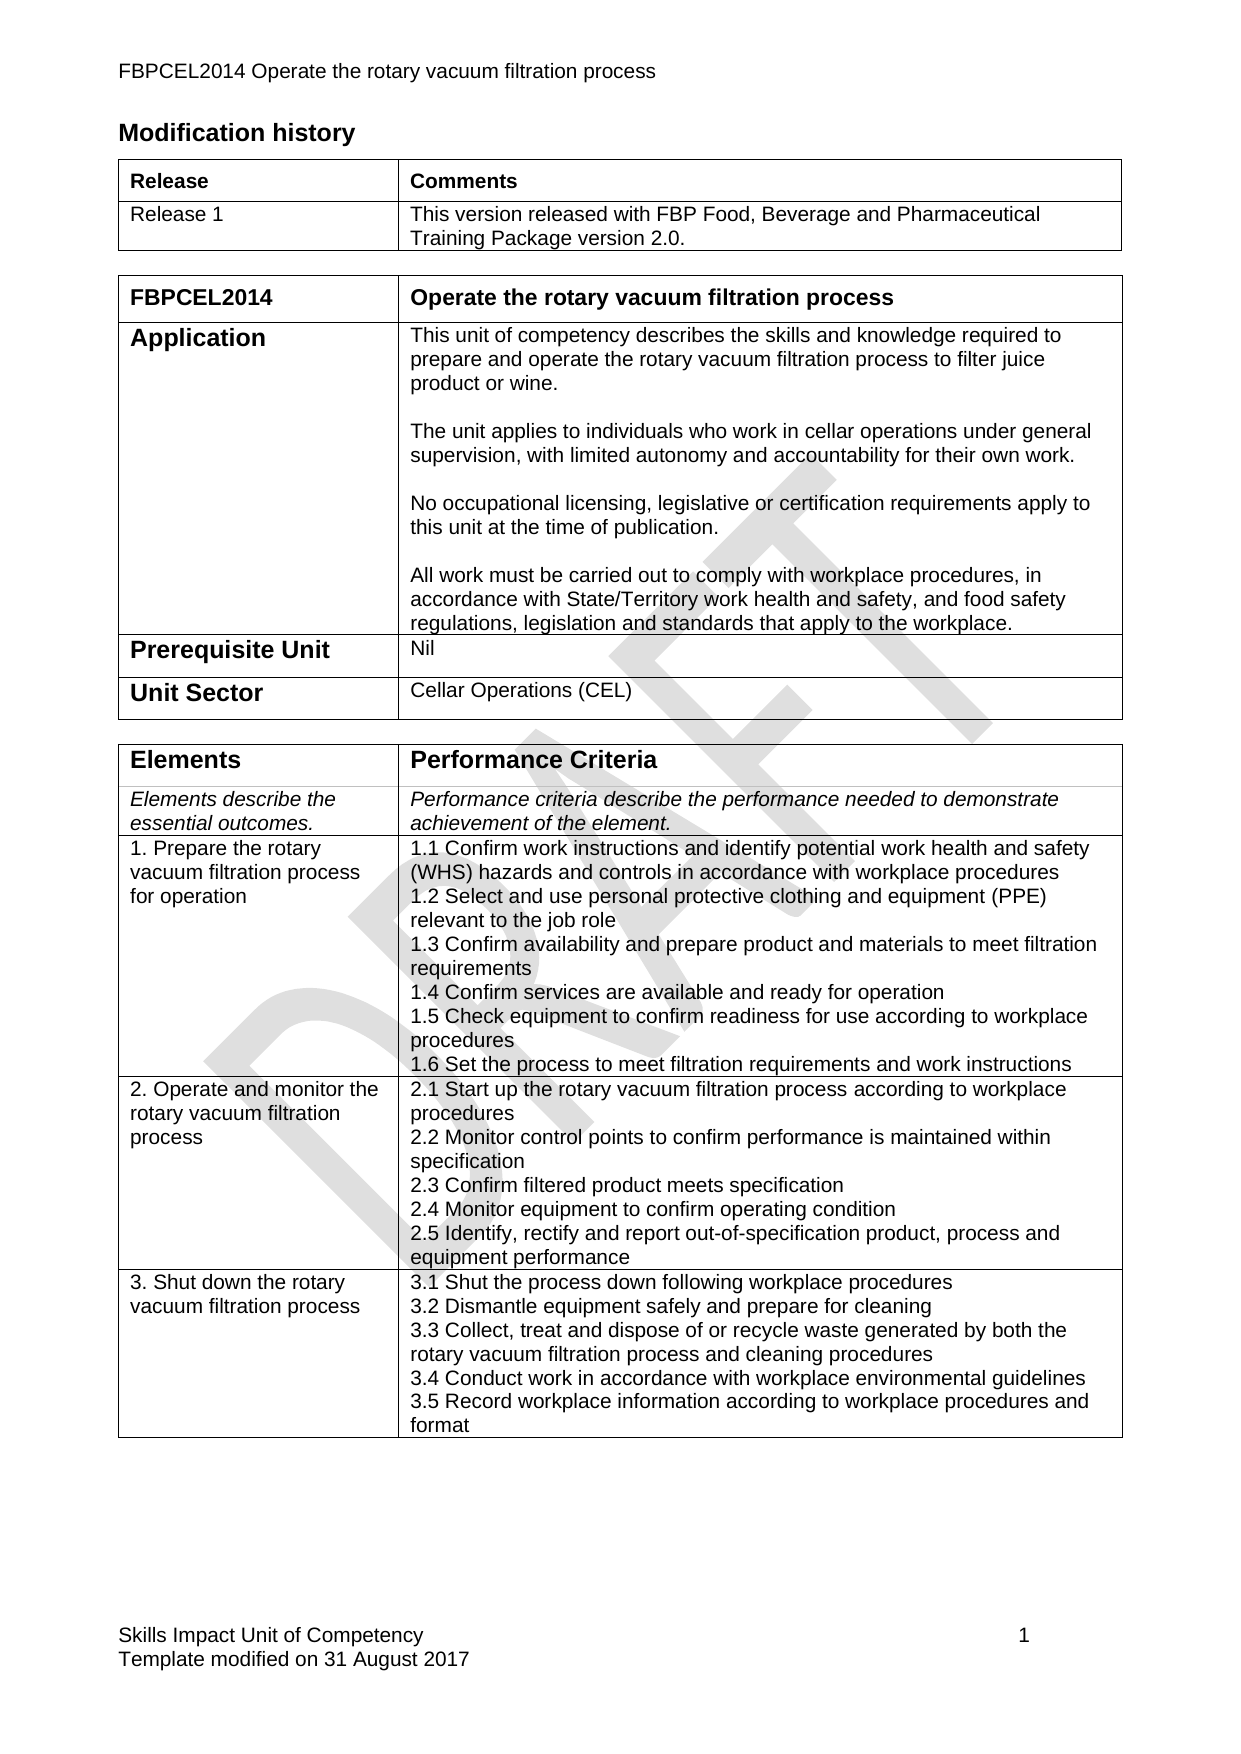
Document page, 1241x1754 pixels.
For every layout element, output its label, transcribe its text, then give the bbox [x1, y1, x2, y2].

table_cell 2.1 Start up the rotary vacuum filtration process according to workplace procedures 2.2 Monitor control points to confirm performance is maintained within specification 2.3 Confirm filtered product meets specification 2.4 Monitor equipment to confirm operating condition 2.5 Identify, rectify and report out-of-specification product, process and equipment performance [399, 1077, 1122, 1268]
table_header Performance Criteria [399, 745, 1122, 786]
table_cell Prerequisite Unit [119, 635, 398, 677]
table_header Comments [399, 160, 1121, 201]
table_header Elements [119, 745, 398, 786]
table_cell 3. Shut down the rotary vacuum filtration process [119, 1270, 398, 1437]
table_cell Release 1 [119, 202, 398, 250]
table_cell 3.1 Shut the process down following workplace procedures 3.2 Dismantle equipment safely and prepare for cleaning 3.3 Collect, treat and dispose of or recycle waste generated by both the rotary vacuum filtration process and cleaning procedures 3.4 Conduct work in accordance with workplace environmental guidelines 3.5 Record workplace information according to workplace procedures and format [399, 1270, 1122, 1437]
table_cell 2. Operate and monitor the rotary vacuum filtration process [119, 1077, 398, 1268]
table_cell Nil [399, 635, 1122, 677]
table_cell 1. Prepare the rotary vacuum filtration process for operation [119, 836, 398, 1076]
table_header Operate the rotary vacuum filtration process [399, 276, 1122, 322]
table_header Release [119, 160, 398, 201]
table_cell This unit of competency describes the skills and knowledge required to prepare and operate the rotary vacuum filtration process to filter juice product or wine. The unit applies to individuals who work in cellar operations under general supervision, with limited autonomy and accountability for their own work. No occupational licensing, legislative or certification requirements apply to this unit at the time of publication. All work must be carried out to comply with workplace procedures, in accordance with State/Territory work health and safety, and food safety regulations, legislation and standards that apply to the workplace. [399, 323, 1122, 634]
table_cell Performance criteria describe the performance needed to demonstrate achievement of the element. [399, 787, 1122, 835]
table_cell This version released with FBP Food, Beverage and Pharmaceutical Training Package version 2.0. [399, 202, 1121, 250]
table_cell Unit Sector [119, 678, 398, 719]
table_cell Cellar Operations (CEL) [399, 678, 1122, 719]
table_header FBPCEL2014 [119, 276, 398, 322]
table_cell 1.1 Confirm work instructions and identify potential work health and safety (WHS) hazards and controls in accordance with workplace procedures 1.2 Select and use personal protective clothing and equipment (PPE) relevant to the job role 1.3 Confirm availability and prepare product and materials to meet filtration requirements 1.4 Confirm services are available and ready for operation 1.5 Check equipment to confirm readiness for use according to workplace procedures 1.6 Set the process to meet filtration requirements and work instructions [399, 836, 1122, 1076]
table_cell Elements describe the essential outcomes. [119, 787, 398, 835]
table_cell Application [119, 323, 398, 634]
subtitle Modification history [118, 118, 1122, 147]
